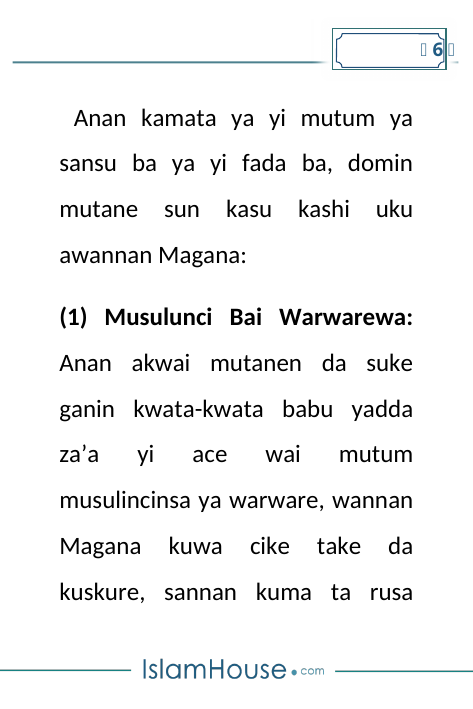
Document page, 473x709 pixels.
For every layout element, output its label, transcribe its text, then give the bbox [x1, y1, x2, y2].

picture [137, 655, 473, 684]
picture [0, 654, 132, 683]
text Anan kamata ya yi mutum ya sansu ba ya yi fada ba, domin mutane sun kasu kashi uku awannan Magana: [59, 102, 413, 269]
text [59, 301, 413, 606]
